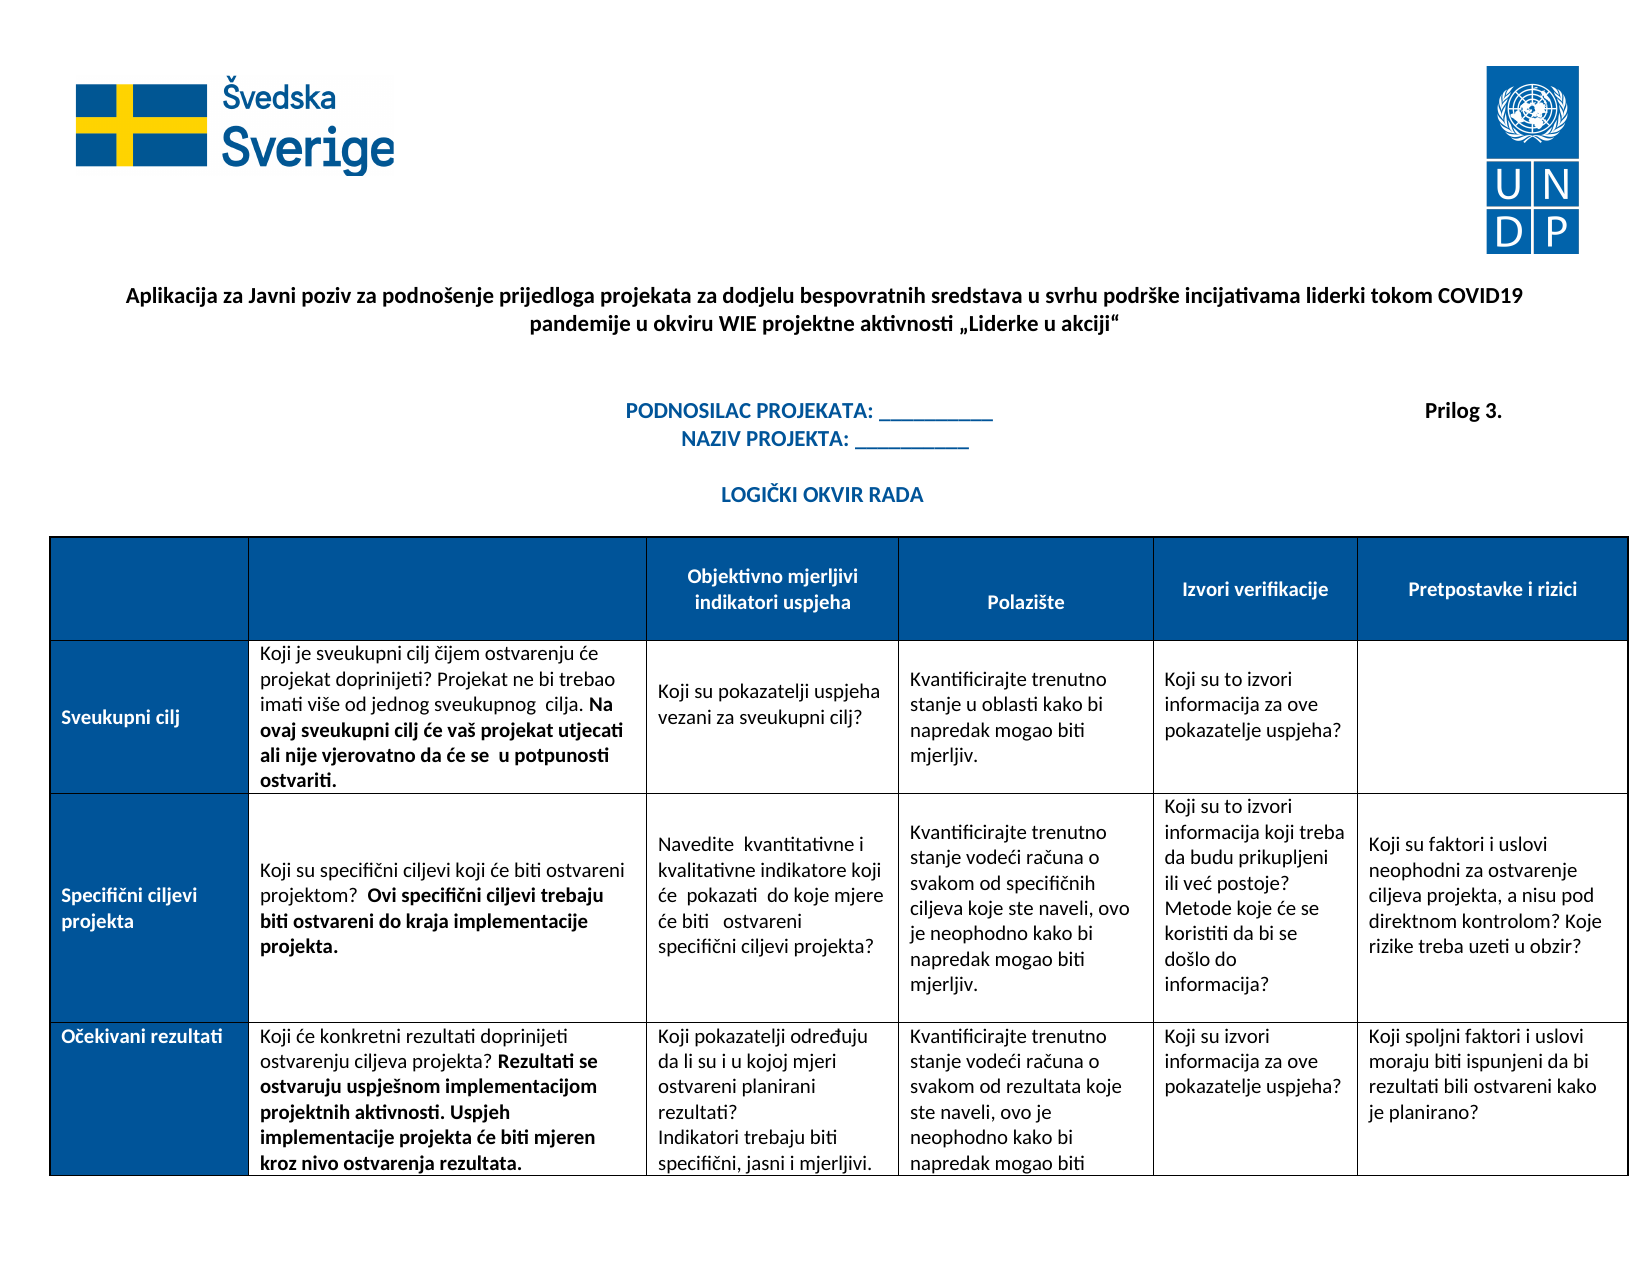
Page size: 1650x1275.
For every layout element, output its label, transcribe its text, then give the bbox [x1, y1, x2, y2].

table_cell Očekivani rezultati [51, 1023, 248, 1175]
table_cell [1358, 641, 1627, 793]
text PODNOSILAC PROJEKATA: __________ Prilog 3. [525, 396, 1575, 424]
table_header Pretpostavke i rizici [1358, 538, 1627, 640]
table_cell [1358, 1023, 1627, 1175]
table_cell Koji su pokazatelji uspjeha vezani za sveukupni cilj? [647, 641, 898, 793]
table_cell Koji su to izvori informacija za ove pokazatelje uspjeha? [1154, 641, 1357, 793]
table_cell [249, 1023, 646, 1175]
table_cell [1154, 1023, 1357, 1175]
table_cell Kvantificirajte trenutno stanje u oblasti kako bi napredak mogao biti mjerljiv. [899, 641, 1153, 793]
table_cell Specifični ciljevi projekta [51, 794, 248, 1022]
table_cell Koji su faktori i uslovi neophodni za ostvarenje ciljeva projekta, a nisu pod direktnom kontrolom? Koje rizike treba uzeti u obzir? [1358, 794, 1627, 1022]
table_cell Kvantificirajte trenutno stanje vodeći računa o svakom od specifičnih ciljeva koje ste naveli, ovo je neophodno kako bi napredak mogao biti mjerljiv. [899, 794, 1153, 1022]
table_cell Koji su specifični ciljevi koji će biti ostvareni projektom? Ovi specifični ciljevi trebaju biti ostvareni do kraja implementacije projekta. [249, 794, 646, 1022]
table_cell Koji je sveukupni cilj čijem ostvarenju će projekat doprinijeti? Projekat ne bi trebao imati više od jednog sveukupnog cilja. Na ovaj sveukupni cilj će vaš projekat utjecati ali nije vjerovatno da će se u potpunosti ostvariti. [249, 641, 646, 793]
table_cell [647, 1023, 898, 1175]
table_header Polazište [899, 538, 1153, 640]
text LOGIČKI OKVIR RADA [75, 480, 1575, 536]
table_header [249, 538, 646, 640]
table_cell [899, 1023, 1153, 1175]
picture [75, 75, 394, 176]
table_header [51, 538, 248, 640]
table_cell Sveukupni cilj [51, 641, 248, 793]
table_cell Navedite kvantitativne i kvalitativne indikatore koji će pokazati do koje mjere će biti ostvareni specifični ciljevi projekta? [647, 794, 898, 1022]
text Aplikacija za Javni poziv za podnošenje prijedloga projekata za dodjelu bespovratnih sredstava u svrhu podrške incijativama liderki tokom COVID19 pandemije u okviru WIE projektne aktivnosti „Liderke u akciji“ [75, 281, 1575, 337]
table_cell Koji su to izvori informacija koji treba da budu prikupljeni ili već postoje? Metode koje će se koristiti da bi se došlo do informacija? [1154, 794, 1357, 1022]
table_header Izvori verifikacije [1154, 538, 1357, 640]
text NAZIV PROJEKTA: __________ [75, 424, 1575, 452]
picture [1486, 66, 1579, 254]
table_header Objektivno mjerljivi indikatori uspjeha [647, 538, 898, 640]
